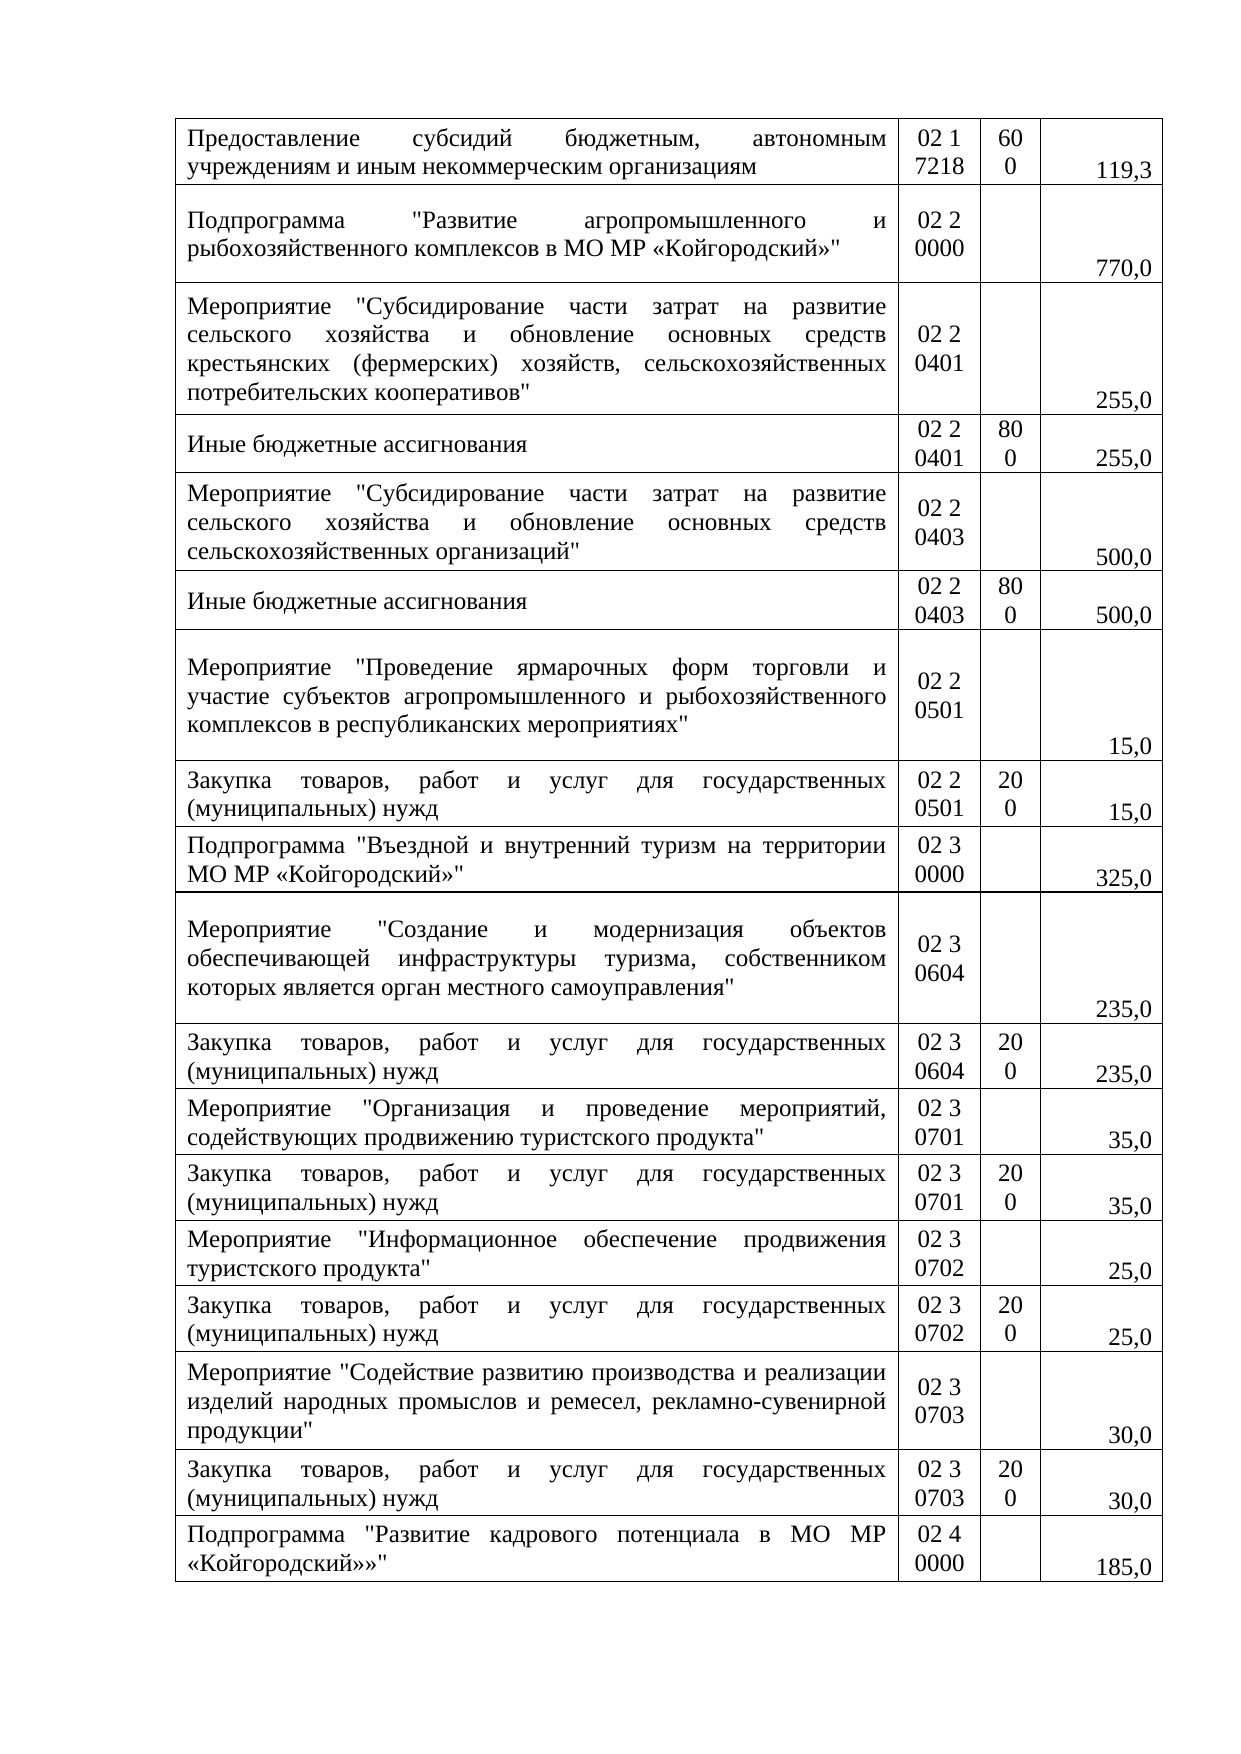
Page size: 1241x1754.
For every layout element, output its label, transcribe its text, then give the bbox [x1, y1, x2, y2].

table_cell 500,0 [1041, 571, 1162, 629]
table_cell 25,0 [1041, 1286, 1162, 1351]
table_cell [981, 1221, 1040, 1285]
table_cell 02 3 0701 [899, 1155, 980, 1219]
table_cell 02 3 0701 [899, 1089, 980, 1154]
table_cell [981, 473, 1040, 570]
table_cell 02 2 0501 [899, 630, 980, 760]
table_cell [981, 630, 1040, 760]
table_cell Иные бюджетные ассигнования [176, 571, 898, 629]
table_cell 500,0 [1041, 473, 1162, 570]
table_cell 255,0 [1041, 415, 1162, 472]
table_cell 02 3 0702 [899, 1221, 980, 1285]
table_cell 02 2 0501 [899, 761, 980, 826]
table_cell [981, 283, 1040, 413]
table_cell 15,0 [1041, 761, 1162, 826]
table_cell Закупка товаров, работ и услуг для государственных (муниципальных) нужд [176, 1286, 898, 1351]
table_cell Закупка товаров, работ и услуг для государственных (муниципальных) нужд [176, 761, 898, 826]
table_cell 200 [981, 1155, 1040, 1219]
table_cell 02 2 0403 [899, 571, 980, 629]
table_cell 30,0 [1041, 1450, 1162, 1515]
table_cell 235,0 [1041, 1024, 1162, 1088]
table_cell 30,0 [1041, 1352, 1162, 1449]
table_cell 25,0 [1041, 1221, 1162, 1285]
table_cell 325,0 [1041, 827, 1162, 891]
table_cell 02 2 0401 [899, 415, 980, 472]
table_cell Мероприятие "Информационное обеспечение продвижения туристского продукта" [176, 1221, 898, 1285]
table_cell Иные бюджетные ассигнования [176, 415, 898, 472]
table_cell Мероприятие "Организация и проведение мероприятий, содействующих продвижению туристского продукта" [176, 1089, 898, 1154]
table_cell 15,0 [1041, 630, 1162, 760]
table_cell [176, 119, 898, 184]
table_cell 02 3 0703 [899, 1450, 980, 1515]
table_cell 02 2 0401 [899, 283, 980, 413]
table_cell Мероприятие "Проведение ярмарочных форм торговли и участие субъектов агропромышленного и рыбохозяйственного комплексов в республиканских мероприятиях" [176, 630, 898, 760]
table_cell 02 1 7218 [899, 119, 980, 184]
table_cell Мероприятие "Создание и модернизация объектов обеспечивающей инфраструктуры туризма, собственником которых является орган местного самоуправления" [176, 893, 898, 1023]
table_cell 800 [981, 415, 1040, 472]
table_cell 800 [981, 571, 1040, 629]
table_cell [981, 893, 1040, 1023]
table_cell [981, 827, 1040, 891]
table_cell 770,0 [1041, 185, 1162, 282]
table_cell 02 3 0604 [899, 893, 980, 1023]
table_cell 02 4 0000 [899, 1516, 980, 1581]
table_cell 235,0 [1041, 893, 1162, 1023]
table_cell Закупка товаров, работ и услуг для государственных (муниципальных) нужд [176, 1024, 898, 1088]
table_cell Подпрограмма "Развитие кадрового потенциала в МО МР «Койгородский»»" [176, 1516, 898, 1581]
table_cell 02 3 0702 [899, 1286, 980, 1351]
table_cell [981, 1516, 1040, 1581]
table_cell 02 2 0000 [899, 185, 980, 282]
table_cell Закупка товаров, работ и услуг для государственных (муниципальных) нужд [176, 1155, 898, 1219]
table_cell 200 [981, 1286, 1040, 1351]
table_cell Закупка товаров, работ и услуг для государственных (муниципальных) нужд [176, 1450, 898, 1515]
table_cell Подпрограмма "Въездной и внутренний туризм на территории МО МР «Койгородский»" [176, 827, 898, 891]
table_cell 02 3 0703 [899, 1352, 980, 1449]
table_cell 200 [981, 1024, 1040, 1088]
table_cell 35,0 [1041, 1089, 1162, 1154]
table_cell 02 3 0000 [899, 827, 980, 891]
table_cell 35,0 [1041, 1155, 1162, 1219]
table_cell 02 3 0604 [899, 1024, 980, 1088]
table_cell Подпрограмма "Развитие агропромышленного и рыбохозяйственного комплексов в МО МР «Койгородский»" [176, 185, 898, 282]
table_cell [981, 185, 1040, 282]
table_cell 185,0 [1041, 1516, 1162, 1581]
table_cell Мероприятие "Субсидирование части затрат на развитие сельского хозяйства и обновление основных средств сельскохозяйственных организаций" [176, 473, 898, 570]
table_cell 255,0 [1041, 283, 1162, 413]
table_cell 119,3 [1041, 119, 1162, 184]
table_cell 200 [981, 1450, 1040, 1515]
table_cell Мероприятие "Содействие развитию производства и реализации изделий народных промыслов и ремесел, рекламно-сувенирной продукции" [176, 1352, 898, 1449]
table_cell 600 [981, 119, 1040, 184]
table_cell 200 [981, 761, 1040, 826]
table_cell 02 2 0403 [899, 473, 980, 570]
table_cell [981, 1089, 1040, 1154]
table_cell Мероприятие "Субсидирование части затрат на развитие сельского хозяйства и обновление основных средств крестьянских (фермерских) хозяйств, сельскохозяйственных потребительских кооперативов" [176, 283, 898, 413]
table_cell [981, 1352, 1040, 1449]
